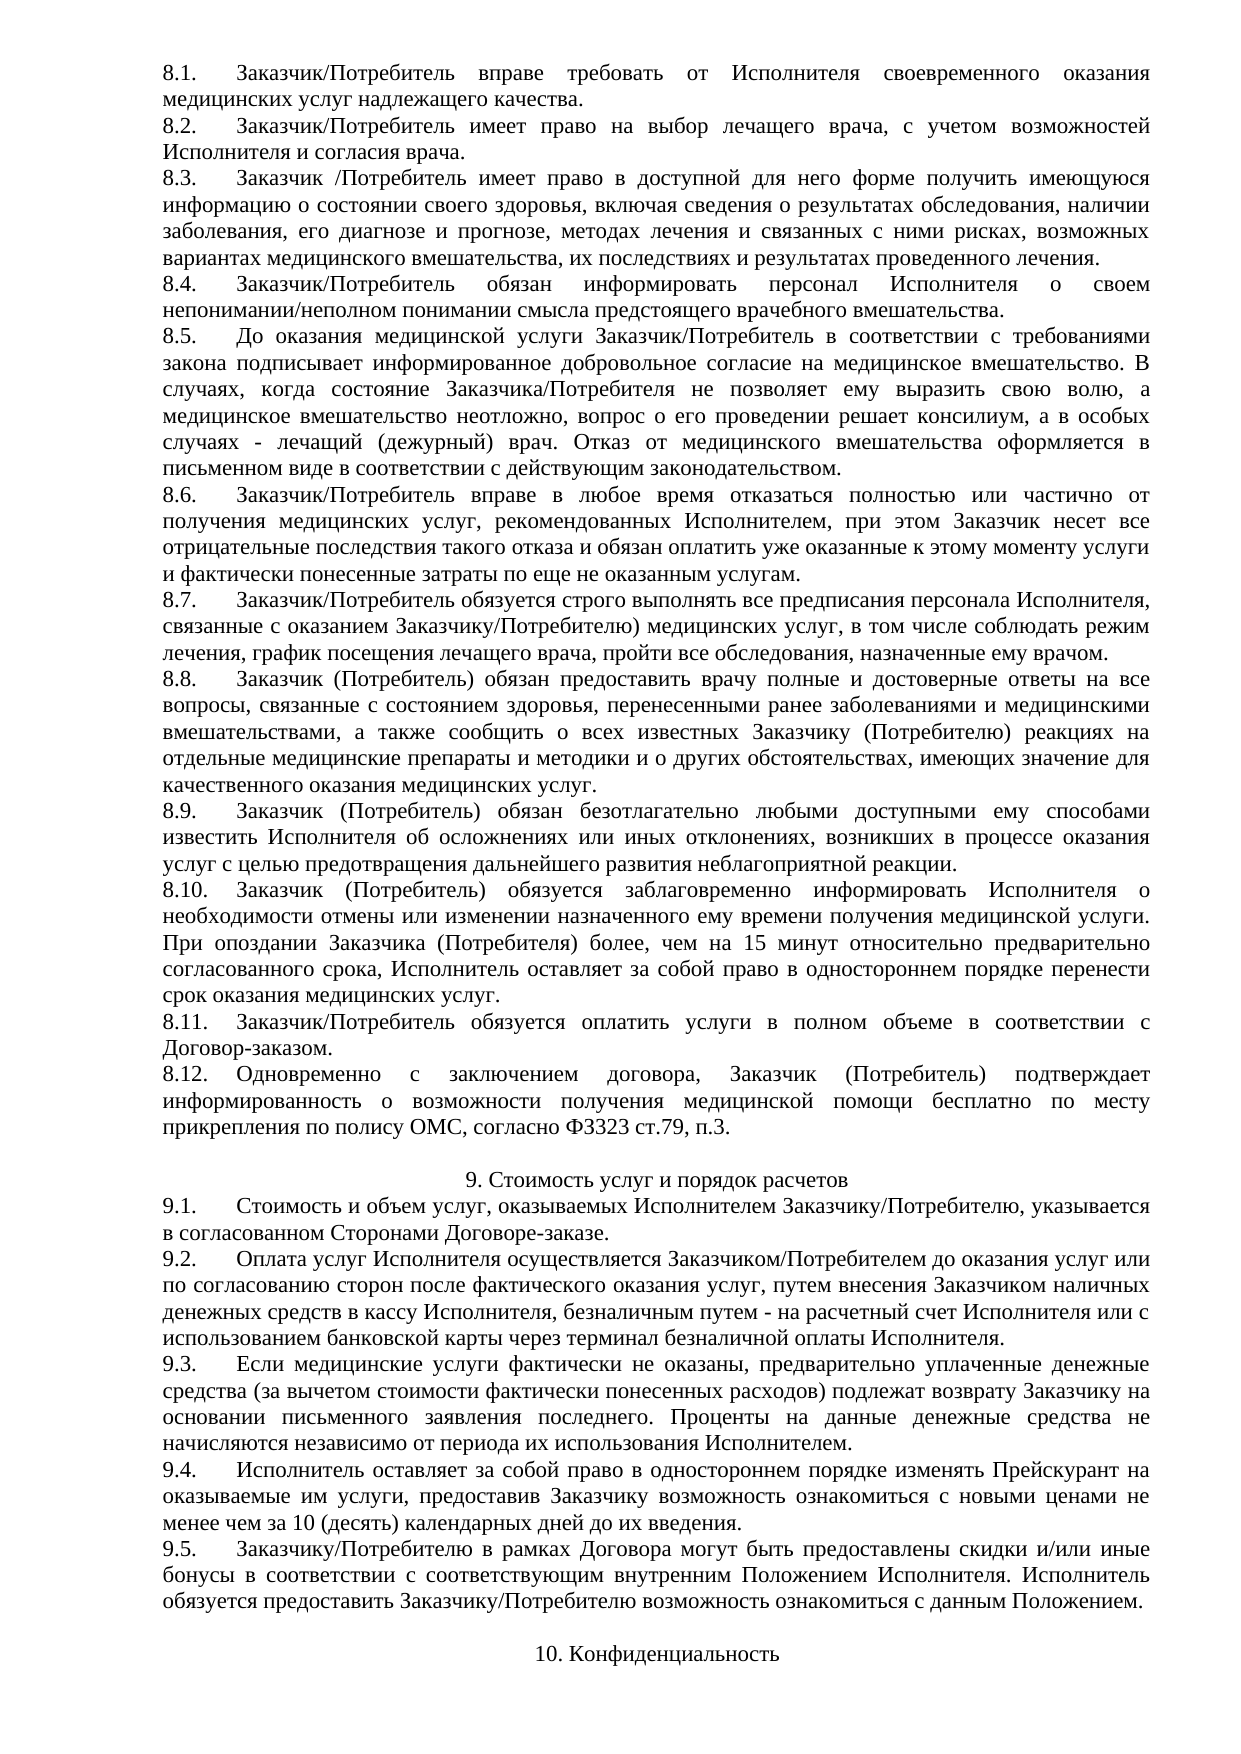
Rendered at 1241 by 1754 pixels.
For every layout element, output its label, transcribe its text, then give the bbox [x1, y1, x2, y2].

list Исполнитель оставляет за собой право в одностороннем порядке изменять Прейскурант на оказываемые им услуги, предоставив Заказчику возможность ознакомиться с новыми ценами не менее чем за 10 (десять) календарных дней до их введения. [162, 1456, 1152, 1535]
text 9. Стоимость услуг и порядок расчетов [162, 1166, 1152, 1192]
list Заказчик/Потребитель обязан информировать персонал Исполнителя о своем непонимании/неполном понимании смысла предстоящего врачебного вмешательства. [162, 270, 1152, 323]
list Заказчик (Потребитель) обязан предоставить врачу полные и достоверные ответы на все вопросы, связанные с состоянием здоровья, перенесенными ранее заболеваниями и медицинскими вмешательствами, а также сообщить о всех известных Заказчику (Потребителю) реакциях на отдельные медицинские препараты и методики и о других обстоятельствах, имеющих значение для качественного оказания медицинских услуг. [162, 665, 1152, 797]
list Заказчик/Потребитель обязуется оплатить услуги в полном объеме в соответствии с Договор-заказом. [162, 1008, 1152, 1061]
list Заказчик (Потребитель) обязуется заблаговременно информировать Исполнителя о необходимости отмены или изменении назначенного ему времени получения медицинской услуги. При опоздании Заказчика (Потребителя) более, чем на 15 минут относительно предварительно согласованного срока, Исполнитель оставляет за собой право в одностороннем порядке перенести срок оказания медицинских услуг. [162, 876, 1152, 1008]
list До оказания медицинской услуги Заказчик/Потребитель в соответствии с требованиями закона подписывает информированное добровольное согласие на медицинское вмешательство. В случаях, когда состояние Заказчика/Потребителя не позволяет ему выразить свою волю, а медицинское вмешательство неотложно, вопрос о его проведении решает консилиум, а в особых случаях - лечащий (дежурный) врач. Отказ от медицинского вмешательства оформляется в письменном виде в соответствии с действующим законодательством. [162, 323, 1152, 481]
list Заказчик/Потребитель вправе требовать от Исполнителя своевременного оказания медицинских услуг надлежащего качества. [162, 59, 1152, 112]
list Заказчику/Потребителю в рамках Договора могут быть предоставлены скидки и/или иные бонусы в соответствии с соответствующим внутренним Положением Исполнителя. Исполнитель обязуется предоставить Заказчику/Потребителю возможность ознакомиться с данным Положением. [162, 1535, 1152, 1614]
list Заказчик /Потребитель имеет право в доступной для него форме получить имеющуюся информацию о состоянии своего здоровья, включая сведения о результатах обследования, наличии заболевания, его диагнозе и прогнозе, методах лечения и связанных с ними рисках, возможных вариантах медицинского вмешательства, их последствиях и результатах проведенного лечения. [162, 164, 1152, 270]
list Заказчик/Потребитель имеет право на выбор лечащего врача, с учетом возможностей Исполнителя и согласия врача. [162, 112, 1152, 164]
list Стоимость и объем услуг, оказываемых Исполнителем Заказчику/Потребителю, указывается в согласованном Сторонами Договоре-заказе. [162, 1192, 1152, 1245]
list Заказчик/Потребитель обязуется строго выполнять все предписания персонала Исполнителя, связанные с оказанием Заказчику/Потребителю) медицинских услуг, в том числе соблюдать режим лечения, график посещения лечащего врача, пройти все обследования, назначенные ему врачом. [162, 586, 1152, 665]
list Оплата услуг Исполнителя осуществляется Заказчиком/Потребителем до оказания услуг или по согласованию сторон после фактического оказания услуг, путем внесения Заказчиком наличных денежных средств в кассу Исполнителя, безналичным путем - на расчетный счет Исполнителя или с использованием банковской карты через терминал безналичной оплаты Исполнителя. [162, 1245, 1152, 1350]
list Заказчик/Потребитель вправе в любое время отказаться полностью или частично от получения медицинских услуг, рекомендованных Исполнителем, при этом Заказчик несет все отрицательные последствия такого отказа и обязан оплатить уже оказанные к этому моменту услуги и фактически понесенные затраты по еще не оказанным услугам. [162, 481, 1152, 586]
list Заказчик (Потребитель) обязан безотлагательно любыми доступными ему способами известить Исполнителя об осложнениях или иных отклонениях, возникших в процессе оказания услуг с целью предотвращения дальнейшего развития неблагоприятной реакции. [162, 797, 1152, 876]
list Одновременно с заключением договора, Заказчик (Потребитель) подтверждает информированность о возможности получения медицинской помощи бесплатно по месту прикрепления по полису ОМС, согласно ФЗ323 ст.79, п.3. [162, 1061, 1152, 1139]
list Если медицинские услуги фактически не оказаны, предварительно уплаченные денежные средства (за вычетом стоимости фактически понесенных расходов) подлежат возврату Заказчику на основании письменного заявления последнего. Проценты на данные денежные средства не начисляются независимо от периода их использования Исполнителем. [162, 1350, 1152, 1456]
text 10. Конфиденциальность [162, 1640, 1152, 1667]
